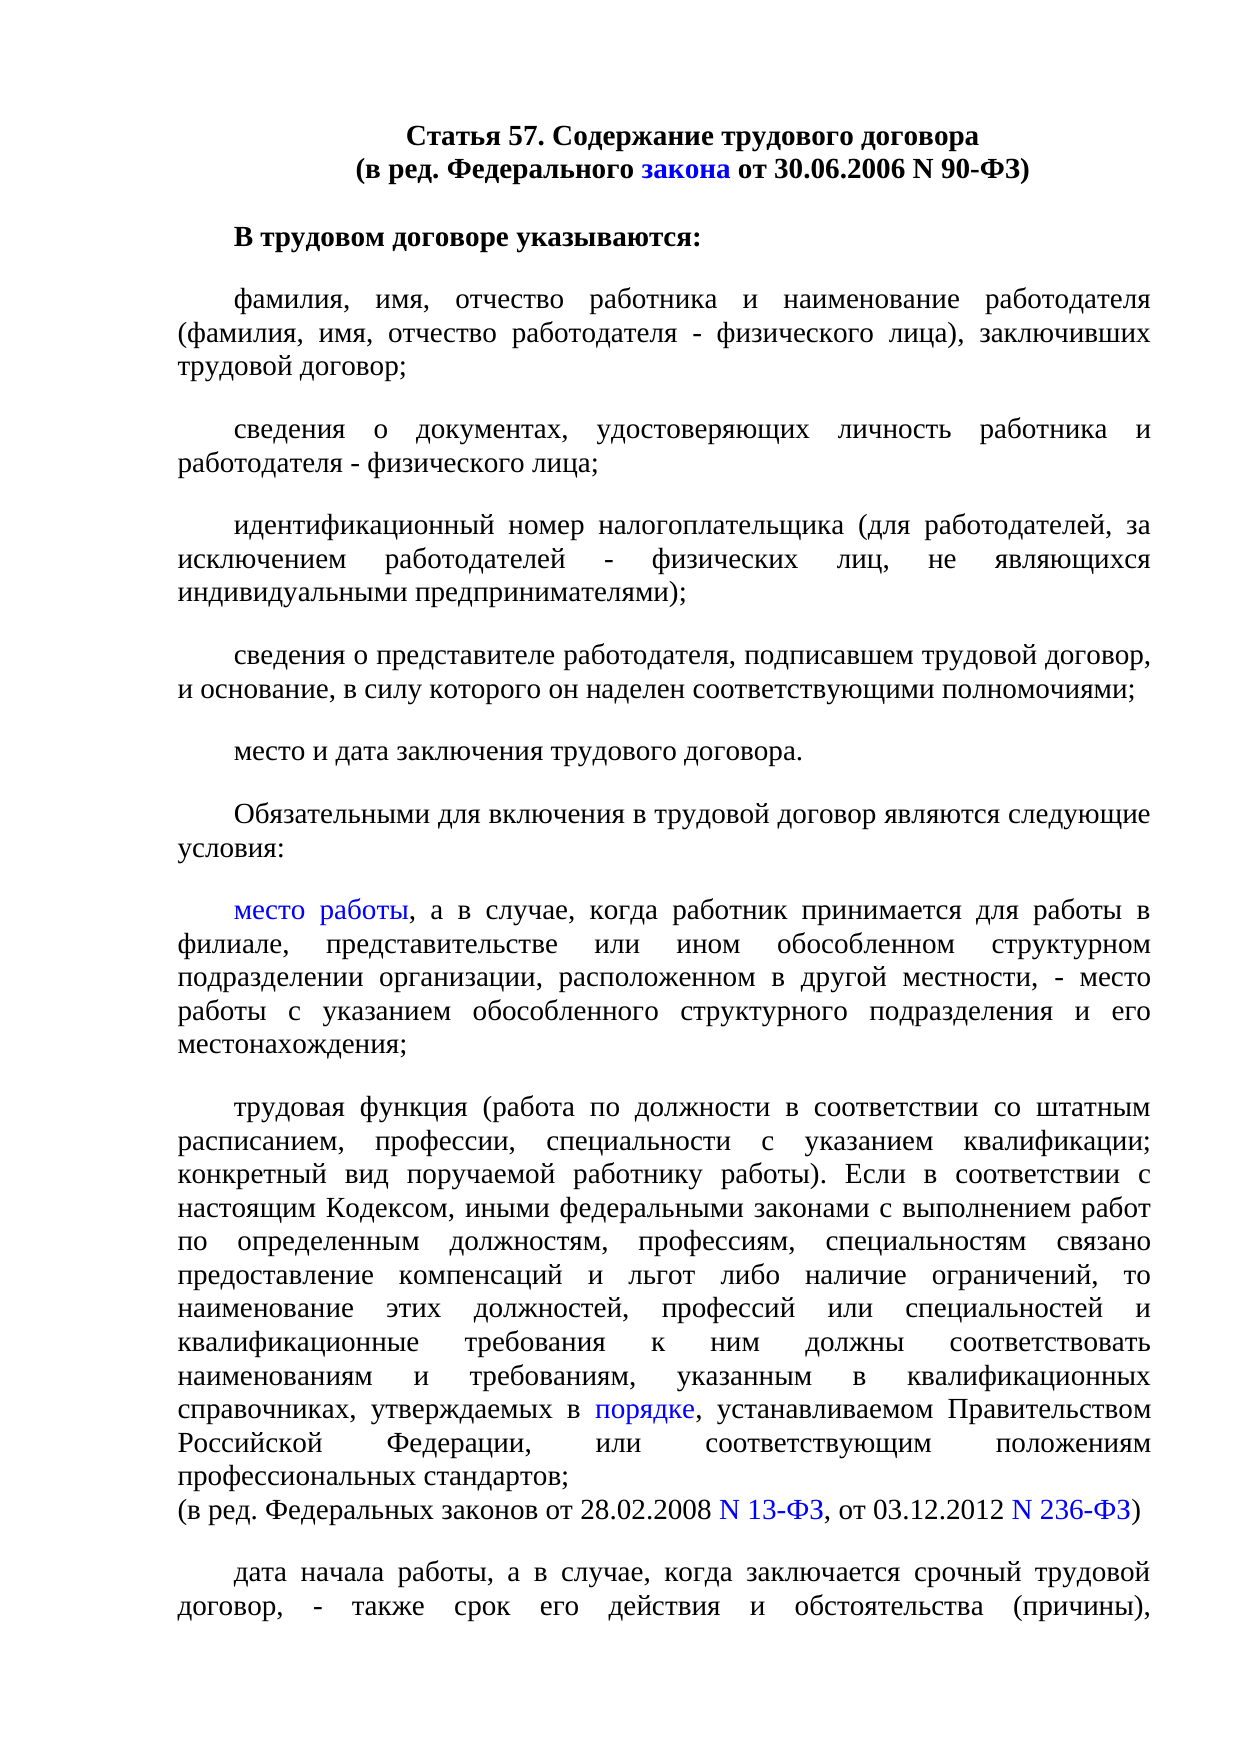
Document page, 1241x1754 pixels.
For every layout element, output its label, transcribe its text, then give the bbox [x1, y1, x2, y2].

text идентификационный номер налогоплательщика (для работодателей, за исключением работодателей - физических лиц, не являющихся индивидуальными предпринимателями); [177, 507, 1152, 608]
text фамилия, имя, отчество работника и наименование работодателя (фамилия, имя, отчество работодателя - физического лица), заключивших трудовой договор; [177, 281, 1152, 382]
text Статья 57. Содержание трудового договора [177, 118, 1152, 152]
text место работы, а в случае, когда работник принимается для работы в филиале, представительстве или ином обособленном структурном подразделении организации, расположенном в другой местности, - место работы с указанием обособленного структурного подразделения и его местонахождения; [177, 892, 1152, 1060]
text сведения о документах, удостоверяющих личность работника и работодателя - физического лица; [177, 411, 1152, 478]
text место и дата заключения трудового договора. [177, 733, 1152, 767]
text сведения о представителе работодателя, подписавшем трудовой договор, и основание, в силу которого он наделен соответствующими полномочиями; [177, 637, 1152, 704]
text (в ред. Федерального закона от 30.06.2006 N 90-ФЗ) [177, 152, 1152, 185]
text трудовая функция (работа по должности в соответствии со штатным расписанием, профессии, специальности с указанием квалификации; конкретный вид поручаемой работнику работы). Если в соответствии с настоящим Кодексом, иными федеральными законами с выполнением работ по определенным должностям, профессиям, специальностям связано предоставление компенсаций и льгот либо наличие ограничений, то наименование этих должностей, профессий или специальностей и квалификационные требования к ним должны соответствовать наименованиям и требованиям, указанным в квалификационных справочниках, утверждаемых в порядке, устанавливаемом Правительством Российской Федерации, или соответствующим положениям профессиональных стандартов; [177, 1089, 1152, 1492]
text Обязательными для включения в трудовой договор являются следующие условия: [177, 796, 1152, 863]
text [177, 1554, 1152, 1622]
text (в ред. Федеральных законов от 28.02.2008 N 13-ФЗ, от 03.12.2012 N 236-ФЗ) [177, 1492, 1152, 1525]
text В трудовом договоре указываются: [177, 219, 1152, 252]
